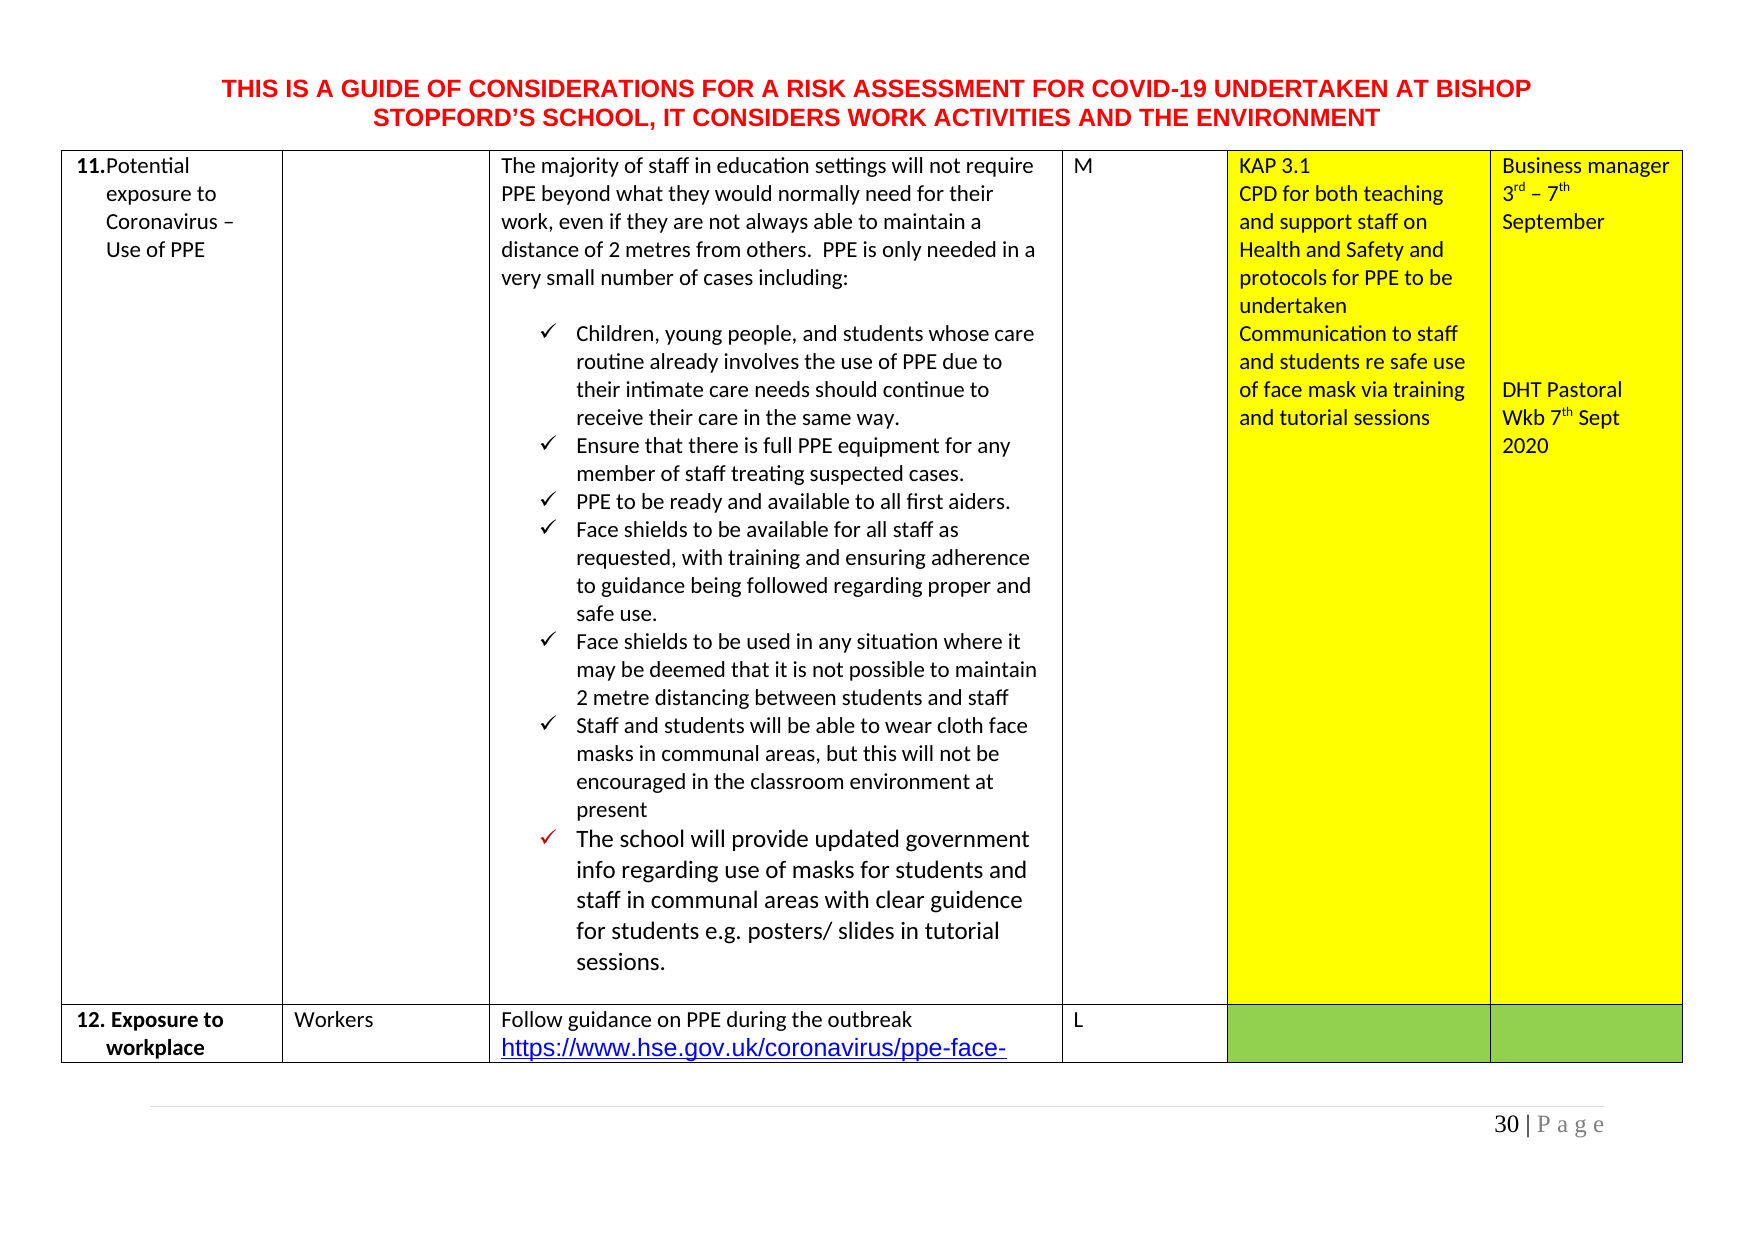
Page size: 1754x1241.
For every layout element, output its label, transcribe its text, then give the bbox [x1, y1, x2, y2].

table_cell Business manager 3rd – 7th September DHT Pastoral Wkb 7th Sept 2020 [1491, 151, 1682, 1004]
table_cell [62, 1005, 282, 1062]
table_cell [283, 151, 489, 1004]
table_cell The majority of staff in education settings will not require PPE beyond what they would normally need for their work, even if they are not always able to maintain a distance of 2 metres from others. PPE is only needed in a very small number of cases including: Children, young people, and students whose care routine already involves the use of PPE due to their intimate care needs should continue to receive their care in the same way. Ensure that there is full PPE equipment for any member of staff treating suspected cases. PPE to be ready and available to all first aiders. Face shields to be available for all staff as requested, with training and ensuring adherence to guidance being followed regarding proper and safe use. Face shields to be used in any situation where it may be deemed that it is not possible to maintain 2 metre distancing between students and staff Staff and students will be able to wear cloth face masks in communal areas, but this will not be encouraged in the classroom environment at present The school will provide updated government info regarding use of masks for students and staff in communal areas with clear guidence for students e.g. posters/ slides in tutorial sessions. [490, 151, 1062, 1004]
table_cell Workers [283, 1005, 489, 1062]
table_cell L [1063, 1005, 1227, 1062]
table_cell [1491, 1005, 1682, 1062]
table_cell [490, 1005, 1062, 1062]
table_cell KAP 3.1 CPD for both teaching and support staff on Health and Safety and protocols for PPE to be undertaken Communication to staff and students re safe use of face mask via training and tutorial sessions [1228, 151, 1490, 1004]
table_cell M [1063, 151, 1227, 1004]
table_cell [1228, 1005, 1490, 1062]
table_cell Potential exposure to Coronavirus – Use of PPE [62, 151, 282, 1004]
